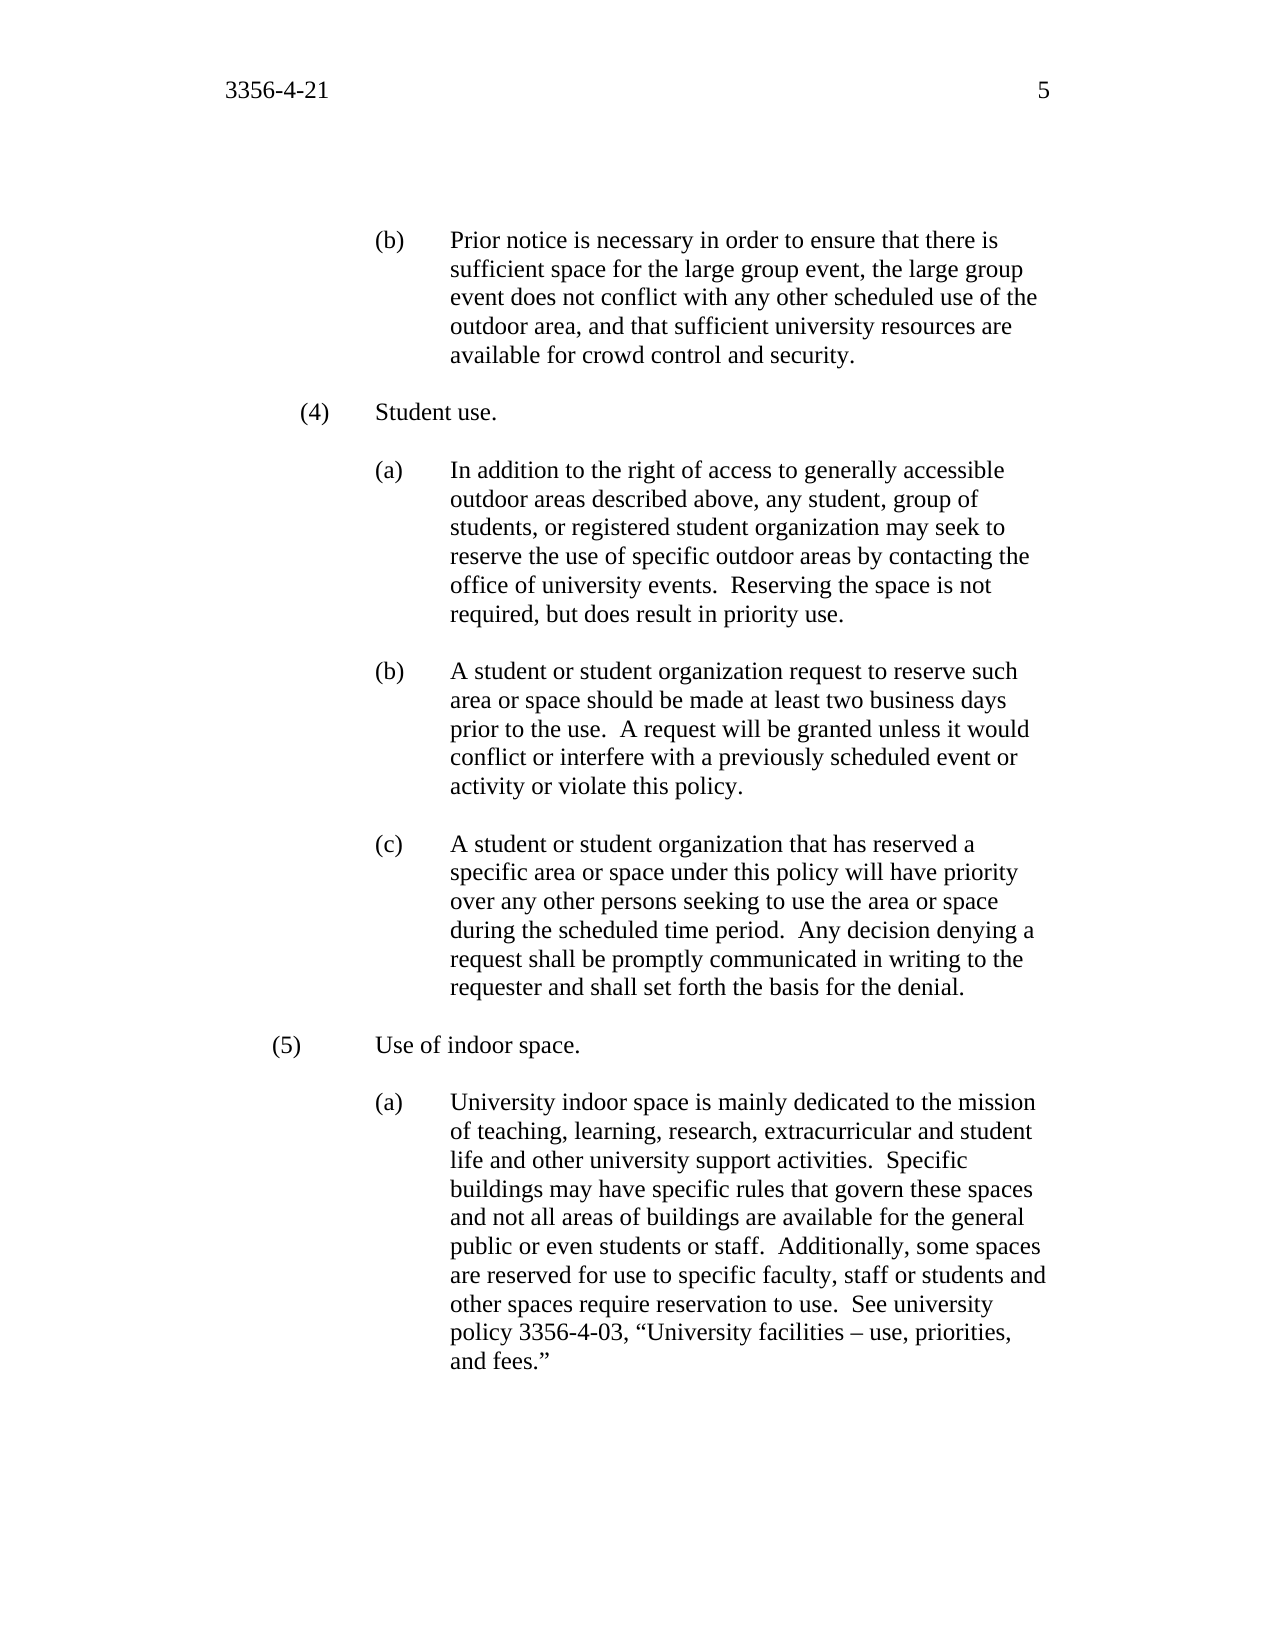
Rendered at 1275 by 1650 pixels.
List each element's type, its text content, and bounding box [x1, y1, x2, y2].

list University indoor space is mainly dedicated to the mission of teaching, learning, research, extracurricular and student life and other university support activities. Specific buildings may have specific rules that govern these spaces and not all areas of buildings are available for the general public or even students or staff. Additionally, some spaces are reserved for use to specific faculty, staff or students and other spaces require reservation to use. See university policy 3356-4-03, “University facilities – use, priorities, and fees.” [375, 1087, 1050, 1375]
text (5) Use of indoor space. [225, 1030, 1050, 1059]
text (4) Student use. [300, 397, 1050, 426]
list A student or student organization that has reserved a specific area or space under this policy will have priority over any other persons seeking to use the area or space during the scheduled time period. Any decision denying a request shall be promptly communicated in writing to the requester and shall set forth the basis for the denial. [375, 829, 1050, 1001]
list A student or student organization request to reserve such area or space should be made at least two business days prior to the use. A request will be granted unless it would conflict or interfere with a previously scheduled event or activity or violate this policy. [375, 656, 1050, 800]
list In addition to the right of access to generally accessible outdoor areas described above, any student, group of students, or registered student organization may seek to reserve the use of specific outdoor areas by contacting the office of university events. Reserving the space is not required, but does result in priority use. [375, 455, 1050, 627]
text (b) Prior notice is necessary in order to ensure that there is sufficient space for the large group event, the large group event does not conflict with any other scheduled use of the outdoor area, and that sufficient university resources are available for crowd control and security. [300, 225, 1050, 369]
